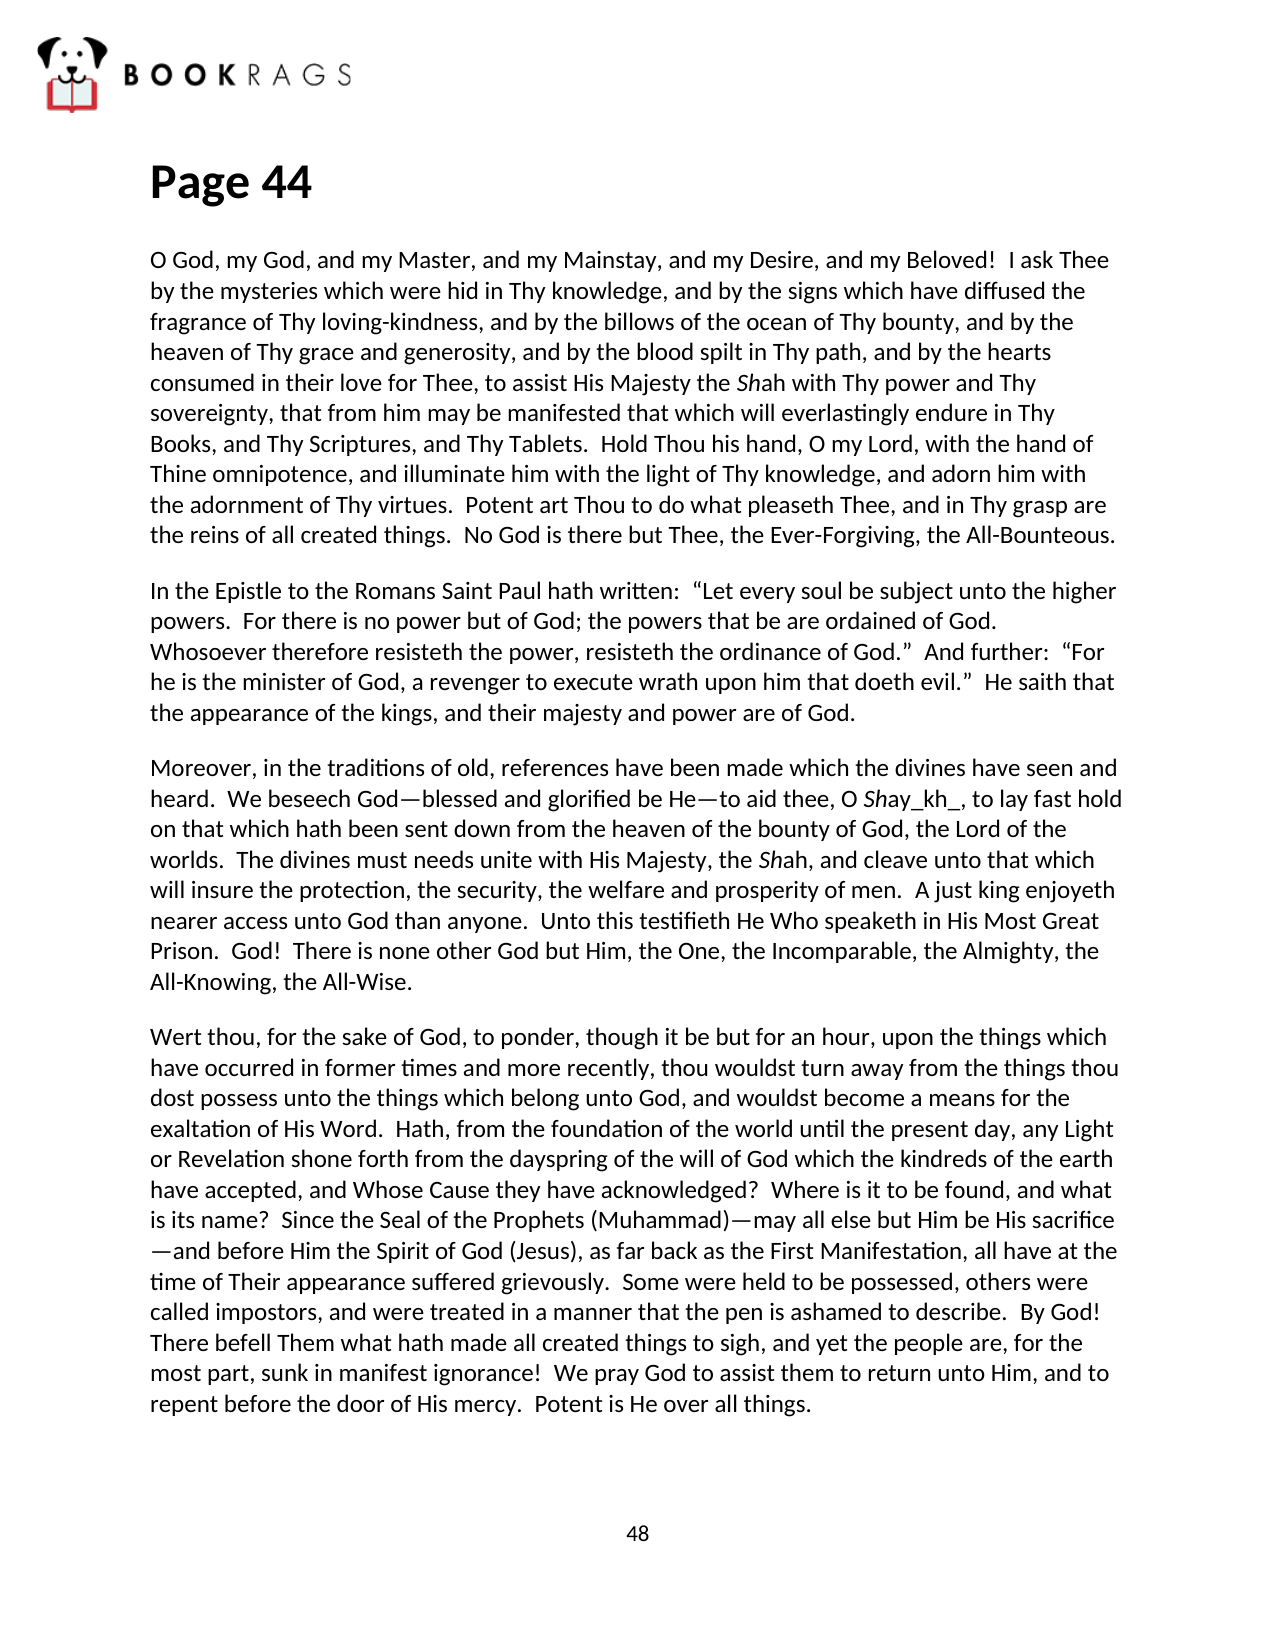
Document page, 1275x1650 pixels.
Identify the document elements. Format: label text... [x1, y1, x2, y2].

text Moreover, in the traditions of old, references have been made which the divines have seen and heard. We beseech God—­blessed and glorified be He—­to aid thee, O Shay_kh_, to lay fast hold on that which hath been sent down from the heaven of the bounty of God, the Lord of the worlds. The divines must needs unite with His Majesty, the Shah, and cleave unto that which will insure the protection, the security, the welfare and prosperity of men. A just king enjoyeth nearer access unto God than anyone. Unto this testifieth He Who speaketh in His Most Great Prison. God! There is none other God but Him, the One, the Incomparable, the Almighty, the All-Knowing, the All-Wise. [150, 752, 1125, 997]
text Page 44 [150, 150, 1125, 211]
text Wert thou, for the sake of God, to ponder, though it be but for an hour, upon the things which have occurred in former times and more recently, thou wouldst turn away from the things thou dost possess unto the things which belong unto God, and wouldst become a means for the exaltation of His Word. Hath, from the foundation of the world until the present day, any Light or Revelation shone forth from the dayspring of the will of God which the kindreds of the earth have accepted, and Whose Cause they have acknowledged? Where is it to be found, and what is its name? Since the Seal of the Prophets (Muhammad)—­may all else but Him be His sacrifice—­and before Him the Spirit of God (Jesus), as far back as the First Manifestation, all have at the time of Their appearance suffered grievously. Some were held to be possessed, others were called impostors, and were treated in a manner that the pen is ashamed to describe. By God! There befell Them what hath made all created things to sigh, and yet the people are, for the most part, sunk in manifest ignorance! We pray God to assist them to return unto Him, and to repent before the door of His mercy. Potent is He over all things. [150, 1022, 1125, 1418]
picture [37, 37, 351, 113]
text In the Epistle to the Romans Saint Paul hath written: “Let every soul be subject unto the higher powers. For there is no power but of God; the powers that be are ordained of God. Whosoever therefore resisteth the power, resisteth the ordinance of God.” And further: “For he is the minister of God, a revenger to execute wrath upon him that doeth evil.” He saith that the appearance of the kings, and their majesty and power are of God. [150, 575, 1125, 727]
text O God, my God, and my Master, and my Mainstay, and my Desire, and my Beloved! I ask Thee by the mysteries which were hid in Thy knowledge, and by the signs which have diffused the fragrance of Thy loving-kindness, and by the billows of the ocean of Thy bounty, and by the heaven of Thy grace and generosity, and by the blood spilt in Thy path, and by the hearts consumed in their love for Thee, to assist His Majesty the Shah with Thy power and Thy sovereignty, that from him may be manifested that which will everlastingly endure in Thy Books, and Thy Scriptures, and Thy Tablets. Hold Thou his hand, O my Lord, with the hand of Thine omnipotence, and illuminate him with the light of Thy knowledge, and adorn him with the adornment of Thy virtues. Potent art Thou to do what pleaseth Thee, and in Thy grasp are the reins of all created things. No God is there but Thee, the Ever-Forgiving, the All-Bounteous. [150, 244, 1125, 550]
